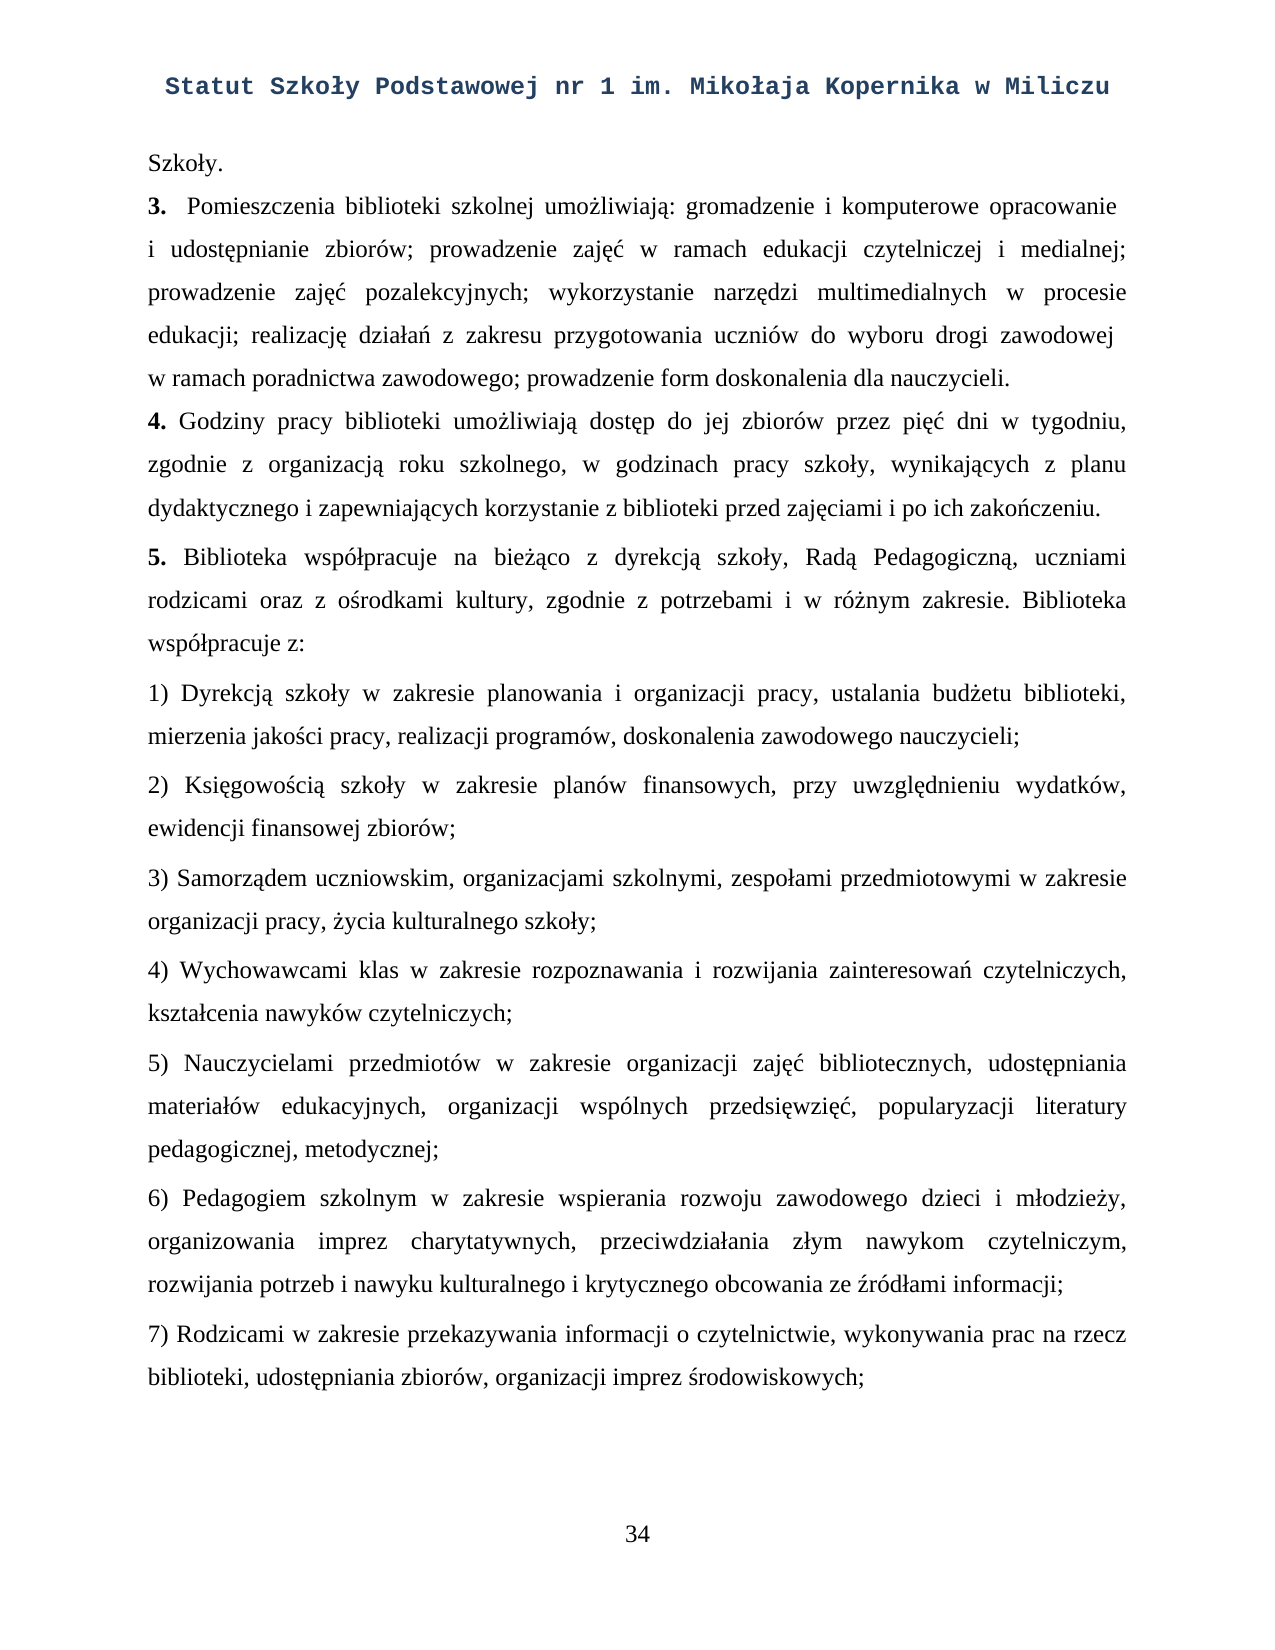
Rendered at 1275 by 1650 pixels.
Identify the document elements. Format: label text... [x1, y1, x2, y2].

list 7) Rodzicami w zakresie przekazywania informacji o czytelnictwie, wykonywania prac na rzecz biblioteki, udostępniania zbiorów, organizacji imprez środowiskowych; [148, 1319, 1127, 1391]
list 5. Biblioteka współpracuje na bieżąco z dyrekcją szkoły, Radą Pedagogiczną, uczniami rodzicami oraz z ośrodkami kultury, zgodnie z potrzebami i w różnym zakresie. Biblioteka współpracuje z: [148, 542, 1127, 657]
list 6) Pedagogiem szkolnym w zakresie wspierania rozwoju zawodowego dzieci i młodzieży, organizowania imprez charytatywnych, przeciwdziałania złym nawykom czytelniczym, rozwijania potrzeb i nawyku kulturalnego i krytycznego obcowania ze źródłami informacji; [148, 1183, 1127, 1298]
list 5) Nauczycielami przedmiotów w zakresie organizacji zajęć bibliotecznych, udostępniania materiałów edukacyjnych, organizacji wspólnych przedsięwzięć, popularyzacji literatury pedagogicznej, metodycznej; [148, 1048, 1127, 1163]
list 1) Dyrekcją szkoły w zakresie planowania i organizacji pracy, ustalania budżetu biblioteki, mierzenia jakości pracy, realizacji programów, doskonalenia zawodowego nauczycieli; [148, 678, 1127, 749]
list 3) Samorządem uczniowskim, organizacjami szkolnymi, zespołami przedmiotowymi w zakresie organizacji pracy, życia kulturalnego szkoły; [148, 863, 1127, 934]
text 3. Pomieszczenia biblioteki szkolnej umożliwiają: gromadzenie i komputerowe opracowanie i udostępnianie zbiorów; prowadzenie zajęć w ramach edukacji czytelniczej i medialnej; prowadzenie zajęć pozalekcyjnych; wykorzystanie narzędzi multimedialnych w procesie edukacji; realizację działań z zakresu przygotowania uczniów do wyboru drogi zawodowej w ramach poradnictwa zawodowego; prowadzenie form doskonalenia dla nauczycieli. [148, 191, 1127, 392]
list 2) Księgowością szkoły w zakresie planów finansowych, przy uwzględnieniu wydatków, ewidencji finansowej zbiorów; [148, 770, 1127, 842]
text 4. Godziny pracy biblioteki umożliwiają dostęp do jej zbiorów przez pięć dni w tygodniu, zgodnie z organizacją roku szkolnego, w godzinach pracy szkoły, wynikających z planu dydaktycznego i zapewniających korzystanie z biblioteki przed zajęciami i po ich zakończeniu. [148, 406, 1127, 521]
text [148, 148, 1127, 176]
list 4) Wychowawcami klas w zakresie rozpoznawania i rozwijania zainteresowań czytelniczych, kształcenia nawyków czytelniczych; [148, 955, 1127, 1027]
